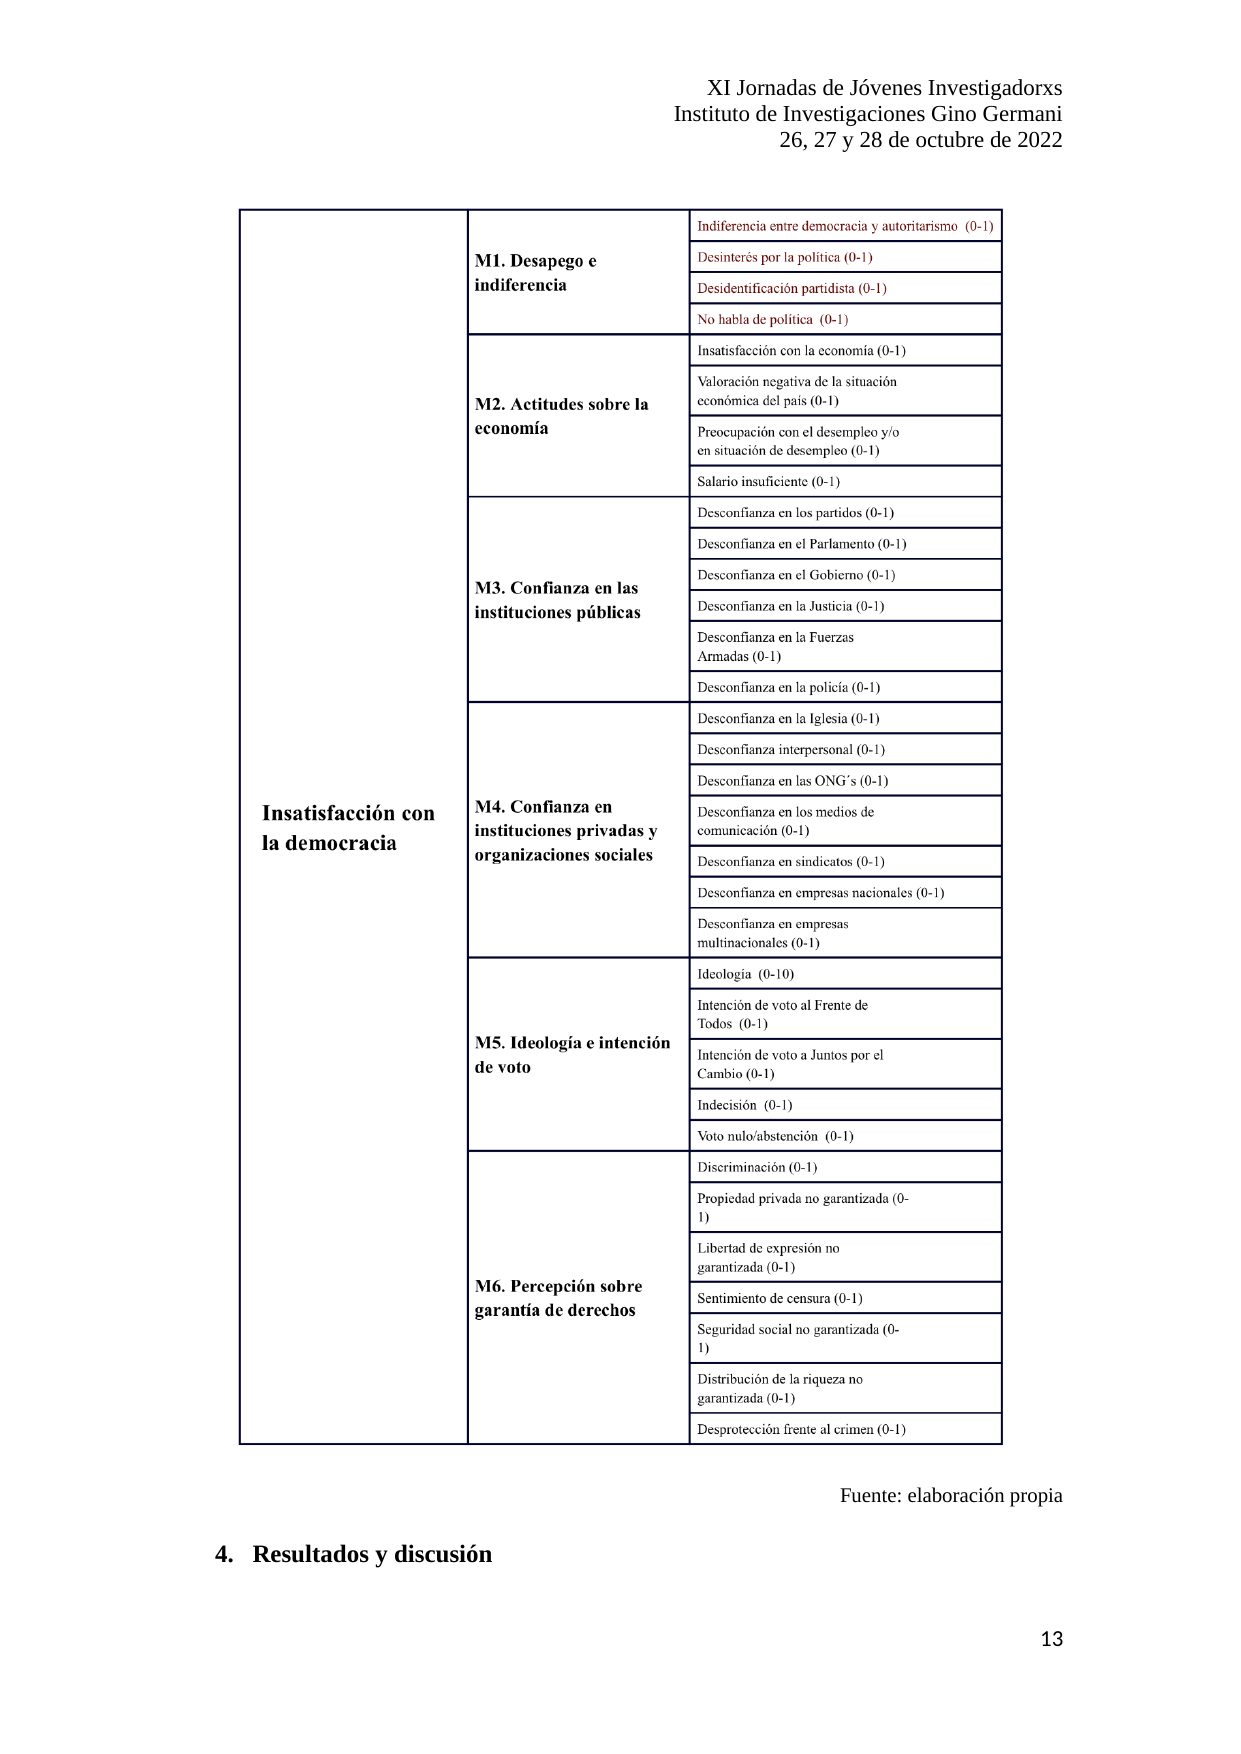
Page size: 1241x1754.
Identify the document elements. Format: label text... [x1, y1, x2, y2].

text Fuente: elaboración propia [177, 1483, 1063, 1507]
list Resultados y discusión [215, 1539, 1063, 1568]
picture [235, 205, 1005, 1448]
